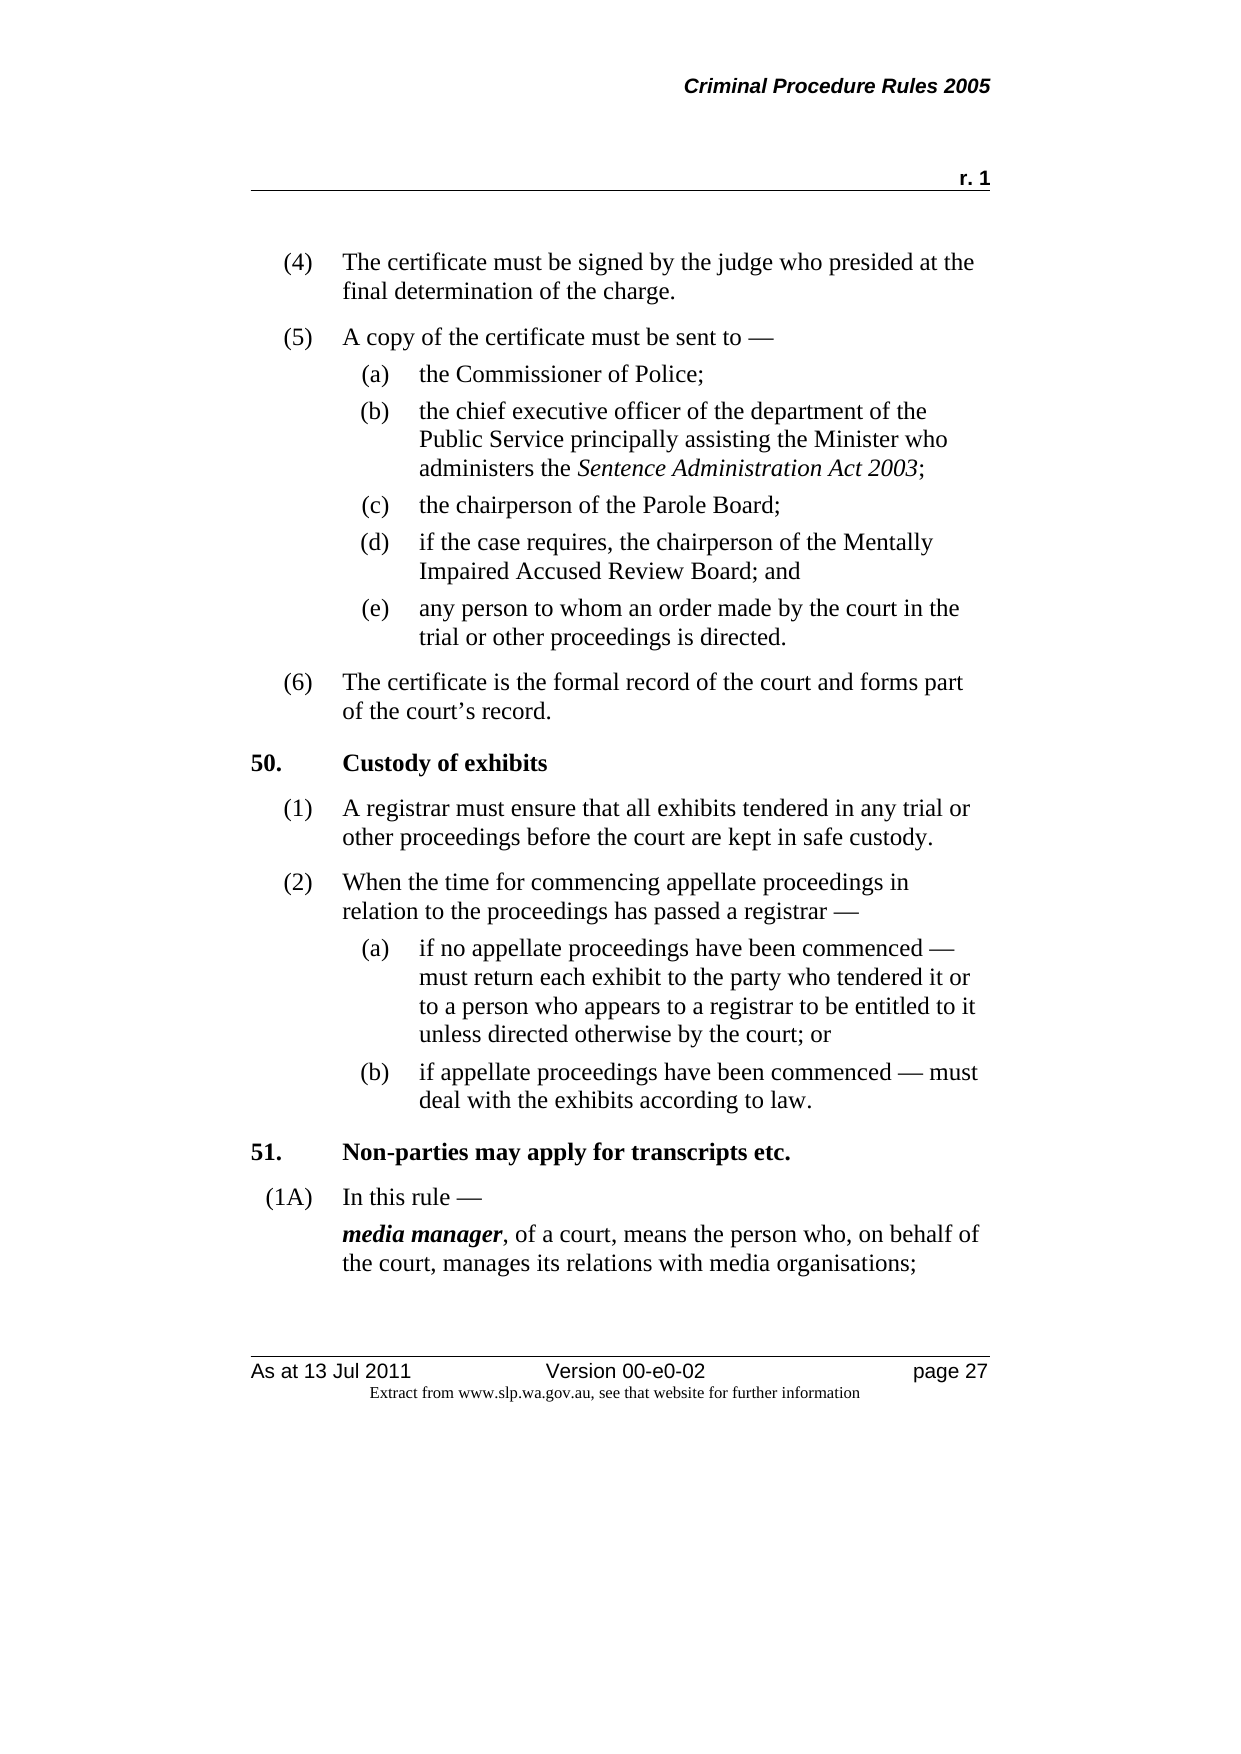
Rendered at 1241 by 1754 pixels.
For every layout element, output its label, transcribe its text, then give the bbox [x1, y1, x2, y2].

text (4) The certificate must be signed by the judge who presided at the final determination of the charge. [251, 247, 990, 305]
text (1) A registrar must ensure that all exhibits tendered in any trial or other proceedings before the court are kept in safe custody. [251, 793, 990, 851]
text (b) the chief executive officer of the department of the Public Service principally assisting the Minister who administers the Sentence Administration Act 2003; [251, 396, 990, 482]
text (b) if appellate proceedings have been commenced — must deal with the exhibits according to law. [251, 1057, 990, 1114]
text (6) The certificate is the formal record of the court and forms part of the court’s record. [251, 667, 990, 725]
text (c) the chairperson of the Parole Board; [251, 490, 990, 519]
text (a) the Commissioner of Police; [251, 359, 990, 387]
subtitle 51. Non-parties may apply for transcripts etc. [251, 1137, 990, 1166]
text (a) if no appellate proceedings have been commenced — must return each exhibit to the party who tendered it or to a person who appears to a registrar to be entitled to it unless directed otherwise by the court; or [251, 933, 990, 1048]
text (d) if the case requires, the chairperson of the Mentally Impaired Accused Review Board; and [251, 527, 990, 585]
text (1A) In this rule — [251, 1182, 990, 1211]
subtitle 50. Custody of exhibits [251, 748, 990, 777]
text (e) any person to whom an order made by the court in the trial or other proceedings is directed. [251, 593, 990, 651]
text media manager, of a court, means the person who, on behalf of the court, manages its relations with media organisations; [251, 1219, 990, 1277]
text (5) A copy of the certificate must be sent to — [251, 322, 990, 350]
text (2) When the time for commencing appellate proceedings in relation to the proceedings has passed a registrar — [251, 867, 990, 925]
